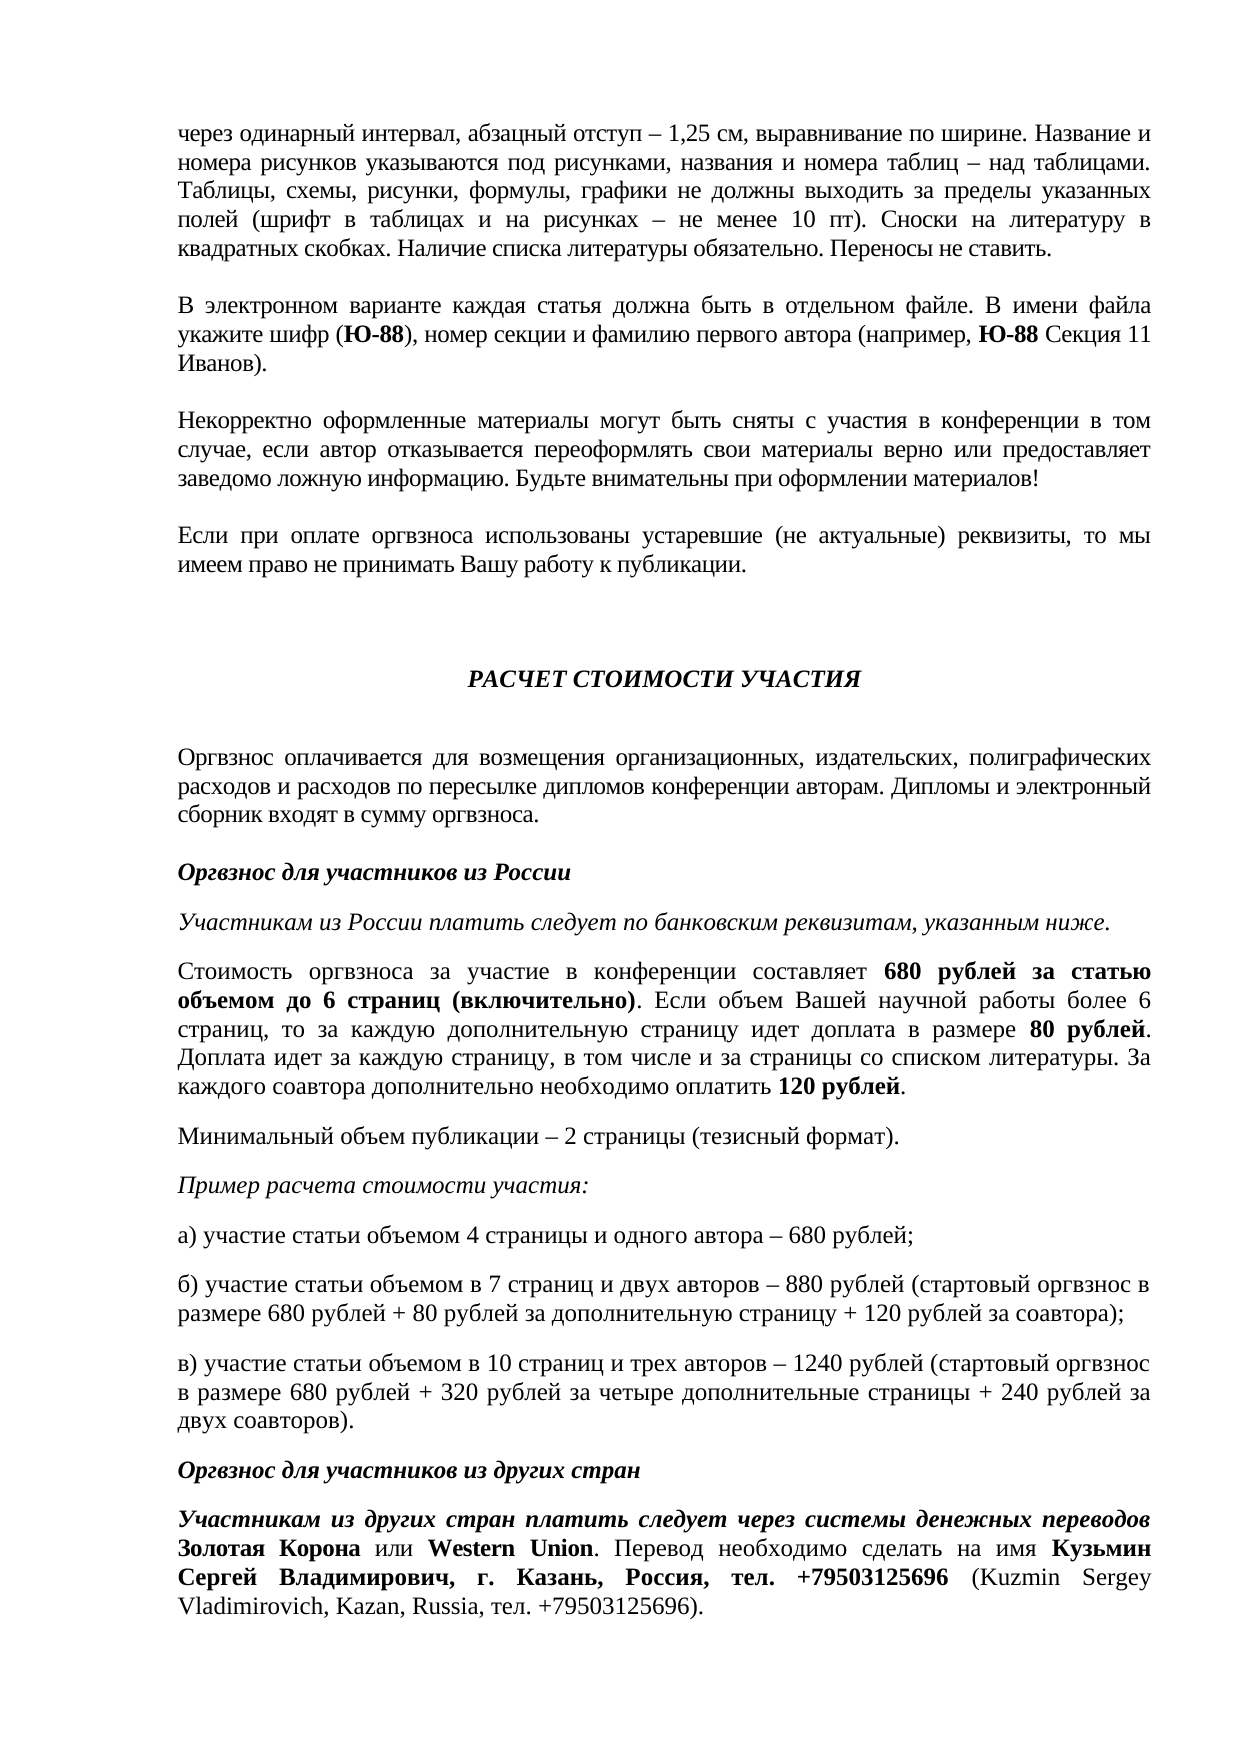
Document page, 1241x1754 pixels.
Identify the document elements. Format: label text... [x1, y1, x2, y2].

text Участникам из других стран платить следует через системы денежных переводов Золотая Корона или Western Union. Перевод необходимо сделать на имя Кузьмин Сергей Владимирович, г. Казань, Россия, тел. +79503125696 (Kuzmin Sergey Vladimirovich, Kazan, Russia, тел. +79503125696). [177, 1504, 1152, 1619]
text В электронном варианте каждая статья должна быть в отдельном файле. В имени файла укажите шифр (Ю-88), номер секции и фамилию первого автора (например, Ю-88 Секция 11 Иванов). [177, 291, 1152, 377]
text Оргвзнос для участников из других стран [177, 1455, 1152, 1484]
text а) участие статьи объемом 4 страницы и одного автора – 680 рублей; [177, 1220, 1152, 1249]
text РАСЧЕТ СТОИМОСТИ УЧАСТИЯ [177, 664, 1152, 721]
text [177, 118, 1152, 262]
text в) участие статьи объемом в 10 страниц и трех авторов – 1240 рублей (стартовый оргвзнос в размере 680 рублей + 320 рублей за четыре дополнительные страницы + 240 рублей за двух соавторов). [177, 1348, 1152, 1434]
text б) участие статьи объемом в 7 страниц и двух авторов – 880 рублей (стартовый оргвзнос в размере 680 рублей + 80 рублей за дополнительную страницу + 120 рублей за соавтора); [177, 1269, 1152, 1327]
text Если при оплате оргвзноса использованы устаревшие (не актуальные) реквизиты, то мы имеем право не принимать Вашу работу к публикации. [177, 521, 1152, 578]
text Стоимость оргвзноса за участие в конференции составляет 680 рублей за статью объемом до 6 страниц (включительно). Если объем Вашей научной работы более 6 страниц, то за каждую дополнительную страницу идет доплата в размере 80 рублей. Доплата идет за каждую страницу, в том числе и за страницы со списком литературы. За каждого соавтора дополнительно необходимо оплатить 120 рублей. [177, 956, 1152, 1100]
text Минимальный объем публикации – 2 страницы (тезисный формат). [177, 1121, 1152, 1149]
text Некорректно оформленные материалы могут быть сняты с участия в конференции в том случае, если автор отказывается переоформлять свои материалы верно или предоставляет заведомо ложную информацию. Будьте внимательны при оформлении материалов! [177, 406, 1152, 492]
text Оргвзнос для участников из России [177, 857, 1152, 886]
text Оргвзнос оплачивается для возмещения организационных, издательских, полиграфических расходов и расходов по пересылке дипломов конференции авторам. Дипломы и электронный сборник входят в сумму оргвзноса. [177, 742, 1152, 828]
text Пример расчета стоимости участия: [177, 1170, 1152, 1199]
text Участникам из России платить следует по банковским реквизитам, указанным ниже. [177, 907, 1152, 935]
